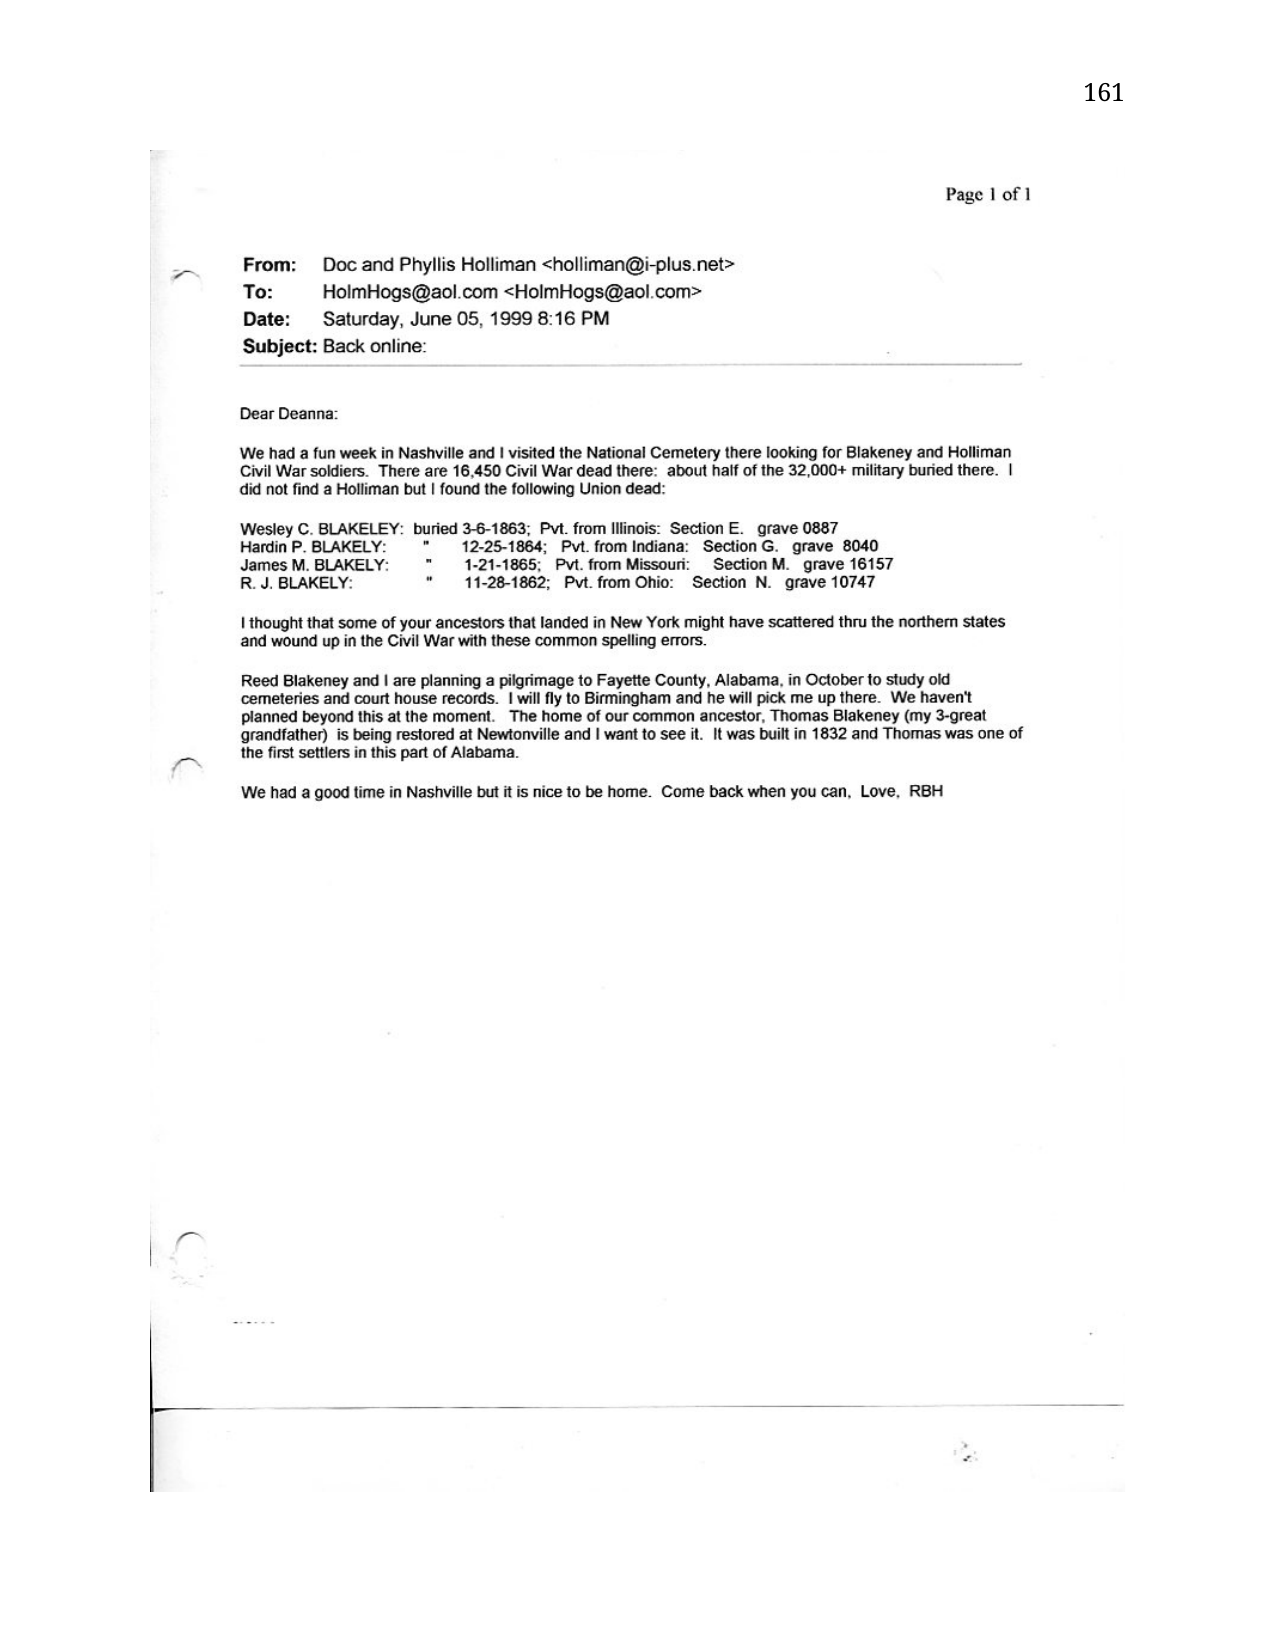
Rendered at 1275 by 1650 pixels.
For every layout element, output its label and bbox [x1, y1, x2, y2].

picture [150, 150, 1125, 1492]
